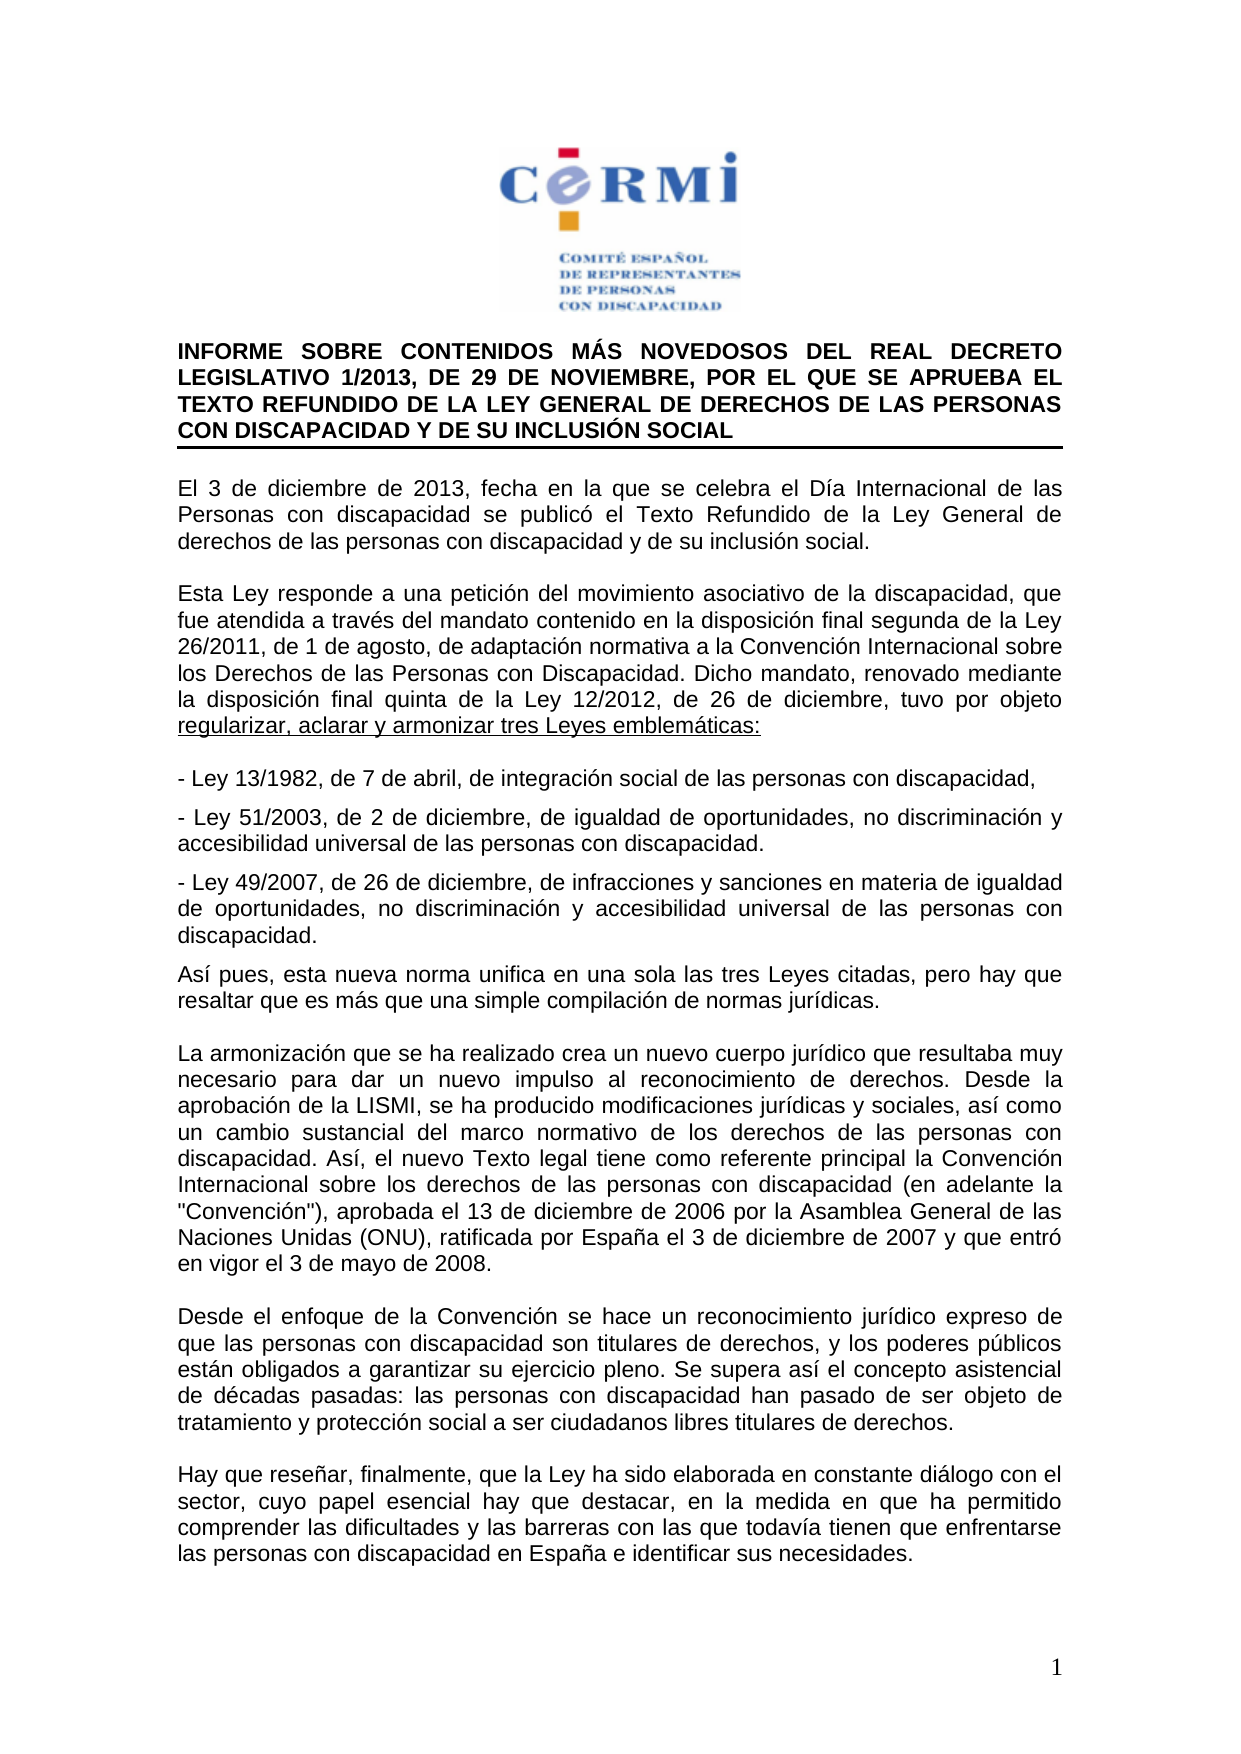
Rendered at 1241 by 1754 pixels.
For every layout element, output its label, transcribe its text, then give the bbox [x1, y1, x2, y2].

text INFORME SOBRE CONTENIDOS MÁS NOVEDOSOS DEL REAL DECRETO LEGISLATIVO 1/2013, DE 29 DE NOVIEMBRE, POR EL QUE SE APRUEBA EL TEXTO REFUNDIDO DE LA LEY GENERAL DE DERECHOS DE LAS PERSONAS CON DISCAPACIDAD Y DE SU INCLUSIÓN SOCIAL [177, 338, 1063, 446]
text - Ley 49/2007, de 26 de diciembre, de infracciones y sanciones en materia de igualdad de oportunidades, no discriminación y accesibilidad universal de las personas con discapacidad. [177, 869, 1063, 948]
picture [499, 147, 742, 312]
text Desde el enfoque de la Convención se hace un reconocimiento jurídico expreso de que las personas con discapacidad son titulares de derechos, y los poderes públicos están obligados a garantizar su ejercicio pleno. Se supera así el concepto asistencial de décadas pasadas: las personas con discapacidad han pasado de ser objeto de tratamiento y protección social a ser ciudadanos libres titulares de derechos. [177, 1303, 1063, 1435]
text Así pues, esta nueva norma unifica en una sola las tres Leyes citadas, pero hay que resaltar que es más que una simple compilación de normas jurídicas. [177, 961, 1063, 1013]
text Esta Ley responde a una petición del movimiento asociativo de la discapacidad, que fue atendida a través del mandato contenido en la disposición final segunda de la Ley 26/2011, de 1 de agosto, de adaptación normativa a la Convención Internacional sobre los Derechos de las Personas con Discapacidad. Dicho mandato, renovado mediante la disposición final quinta de la Ley 12/2012, de 26 de diciembre, tuvo por objeto regularizar, aclarar y armonizar tres Leyes emblemáticas: [177, 580, 1063, 738]
text Hay que reseñar, finalmente, que la Ley ha sido elaborada en constante diálogo con el sector, cuyo papel esencial hay que destacar, en la medida en que ha permitido comprender las dificultades y las barreras con las que todavía tienen que enfrentarse las personas con discapacidad en España e identificar sus necesidades. [177, 1461, 1063, 1567]
text El 3 de diciembre de 2013, fecha en la que se celebra el Día Internacional de las Personas con discapacidad se publicó el Texto Refundido de la Ley General de derechos de las personas con discapacidad y de su inclusión social. [177, 475, 1063, 554]
text - Ley 13/1982, de 7 de abril, de integración social de las personas con discapacidad, [177, 765, 1063, 791]
text La armonización que se ha realizado crea un nuevo cuerpo jurídico que resultaba muy necesario para dar un nuevo impulso al reconocimiento de derechos. Desde la aprobación de la LISMI, se ha producido modificaciones jurídicas y sociales, así como un cambio sustancial del marco normativo de los derechos de las personas con discapacidad. Así, el nuevo Texto legal tiene como referente principal la Convención Internacional sobre los derechos de las personas con discapacidad (en adelante la "Convención"), aprobada el 13 de diciembre de 2006 por la Asamblea General de las Naciones Unidas (ONU), ratificada por España el 3 de diciembre de 2007 y que entró en vigor el 3 de mayo de 2008. [177, 1039, 1063, 1277]
text - Ley 51/2003, de 2 de diciembre, de igualdad de oportunidades, no discriminación y accesibilidad universal de las personas con discapacidad. [177, 804, 1063, 856]
